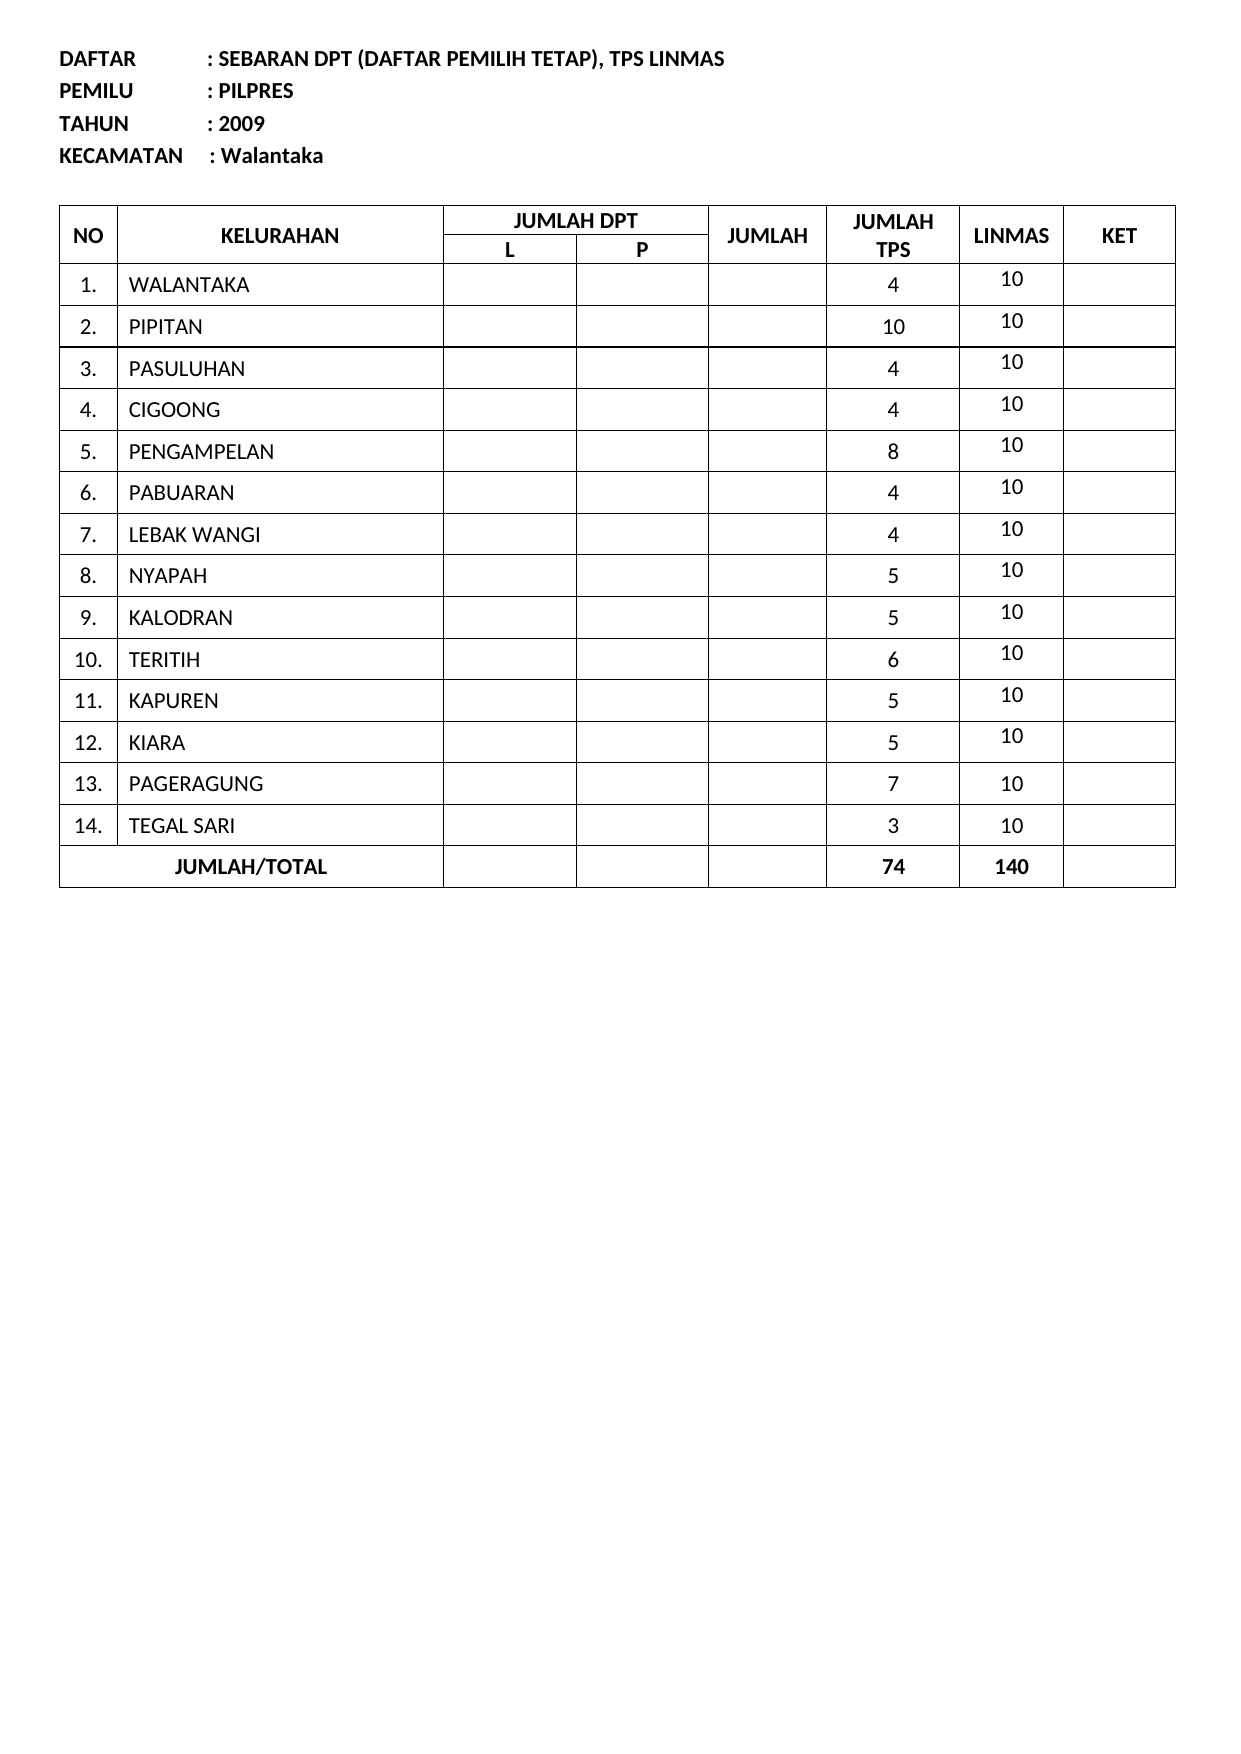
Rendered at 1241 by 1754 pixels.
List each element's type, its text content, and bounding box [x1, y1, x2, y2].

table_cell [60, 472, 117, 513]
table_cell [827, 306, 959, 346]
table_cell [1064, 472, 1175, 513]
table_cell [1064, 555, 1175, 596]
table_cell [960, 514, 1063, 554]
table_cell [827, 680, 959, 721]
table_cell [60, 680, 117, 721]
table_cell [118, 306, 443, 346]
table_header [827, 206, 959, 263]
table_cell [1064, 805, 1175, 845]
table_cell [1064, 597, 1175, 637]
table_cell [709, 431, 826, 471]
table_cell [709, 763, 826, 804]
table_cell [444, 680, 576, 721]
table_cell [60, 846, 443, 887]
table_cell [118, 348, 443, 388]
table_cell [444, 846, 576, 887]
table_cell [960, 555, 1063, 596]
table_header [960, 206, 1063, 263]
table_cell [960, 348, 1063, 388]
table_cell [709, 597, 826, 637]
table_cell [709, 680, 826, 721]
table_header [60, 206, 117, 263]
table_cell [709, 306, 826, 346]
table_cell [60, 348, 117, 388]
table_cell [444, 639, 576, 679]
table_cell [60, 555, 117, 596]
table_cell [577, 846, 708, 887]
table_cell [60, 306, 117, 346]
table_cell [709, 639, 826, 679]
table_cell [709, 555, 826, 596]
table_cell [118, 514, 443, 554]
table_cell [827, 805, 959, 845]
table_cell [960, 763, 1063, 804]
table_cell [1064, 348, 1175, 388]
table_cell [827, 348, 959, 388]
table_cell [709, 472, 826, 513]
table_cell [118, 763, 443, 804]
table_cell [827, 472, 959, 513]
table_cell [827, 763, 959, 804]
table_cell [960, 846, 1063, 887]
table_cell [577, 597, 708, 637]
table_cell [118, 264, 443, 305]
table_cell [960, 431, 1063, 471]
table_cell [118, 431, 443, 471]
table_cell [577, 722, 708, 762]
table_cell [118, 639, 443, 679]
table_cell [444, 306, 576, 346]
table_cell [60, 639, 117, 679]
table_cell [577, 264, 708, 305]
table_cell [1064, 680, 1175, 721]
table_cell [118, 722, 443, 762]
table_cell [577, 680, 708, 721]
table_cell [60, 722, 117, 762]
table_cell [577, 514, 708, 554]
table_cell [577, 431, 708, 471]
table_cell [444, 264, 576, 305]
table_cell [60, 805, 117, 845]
text TAHUN : 2009 [59, 109, 1181, 137]
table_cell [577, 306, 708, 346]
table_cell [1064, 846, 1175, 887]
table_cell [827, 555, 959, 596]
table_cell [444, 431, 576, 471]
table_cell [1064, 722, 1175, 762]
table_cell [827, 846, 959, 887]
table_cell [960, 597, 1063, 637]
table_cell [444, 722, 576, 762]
text DAFTAR : SEBARAN DPT (DAFTAR PEMILIH TETAP), TPS LINMAS [59, 44, 1181, 72]
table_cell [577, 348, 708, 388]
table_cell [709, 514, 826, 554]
text PEMILU : PILPRES [59, 76, 1181, 104]
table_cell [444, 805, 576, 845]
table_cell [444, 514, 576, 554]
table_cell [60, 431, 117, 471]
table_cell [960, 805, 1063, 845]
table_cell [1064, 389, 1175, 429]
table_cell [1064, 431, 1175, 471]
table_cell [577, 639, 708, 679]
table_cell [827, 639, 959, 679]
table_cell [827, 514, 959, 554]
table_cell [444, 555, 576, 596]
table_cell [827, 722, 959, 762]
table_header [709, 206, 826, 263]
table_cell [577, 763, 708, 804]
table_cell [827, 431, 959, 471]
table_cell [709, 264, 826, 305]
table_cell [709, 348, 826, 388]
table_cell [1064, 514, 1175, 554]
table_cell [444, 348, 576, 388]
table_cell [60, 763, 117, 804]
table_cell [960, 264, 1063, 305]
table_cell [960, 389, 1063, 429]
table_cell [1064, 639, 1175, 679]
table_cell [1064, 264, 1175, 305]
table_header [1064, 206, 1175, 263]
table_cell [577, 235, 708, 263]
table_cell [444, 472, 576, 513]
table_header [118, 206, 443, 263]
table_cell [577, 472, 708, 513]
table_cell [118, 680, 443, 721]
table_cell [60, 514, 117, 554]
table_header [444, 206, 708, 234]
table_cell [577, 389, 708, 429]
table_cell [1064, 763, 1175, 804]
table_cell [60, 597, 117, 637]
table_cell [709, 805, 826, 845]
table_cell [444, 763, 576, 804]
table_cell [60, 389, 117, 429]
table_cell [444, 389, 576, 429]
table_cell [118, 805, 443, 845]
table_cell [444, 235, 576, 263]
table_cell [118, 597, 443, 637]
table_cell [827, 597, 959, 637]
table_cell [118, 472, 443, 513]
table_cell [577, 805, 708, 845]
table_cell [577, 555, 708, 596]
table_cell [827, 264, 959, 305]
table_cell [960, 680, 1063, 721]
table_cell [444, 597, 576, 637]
text KECAMATAN : Walantaka [59, 141, 1181, 169]
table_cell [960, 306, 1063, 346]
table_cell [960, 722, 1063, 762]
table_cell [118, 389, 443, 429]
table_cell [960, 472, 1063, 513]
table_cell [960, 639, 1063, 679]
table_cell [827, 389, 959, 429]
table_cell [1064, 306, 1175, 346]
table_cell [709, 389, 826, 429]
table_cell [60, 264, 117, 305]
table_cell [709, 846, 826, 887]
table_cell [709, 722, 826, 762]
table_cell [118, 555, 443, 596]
